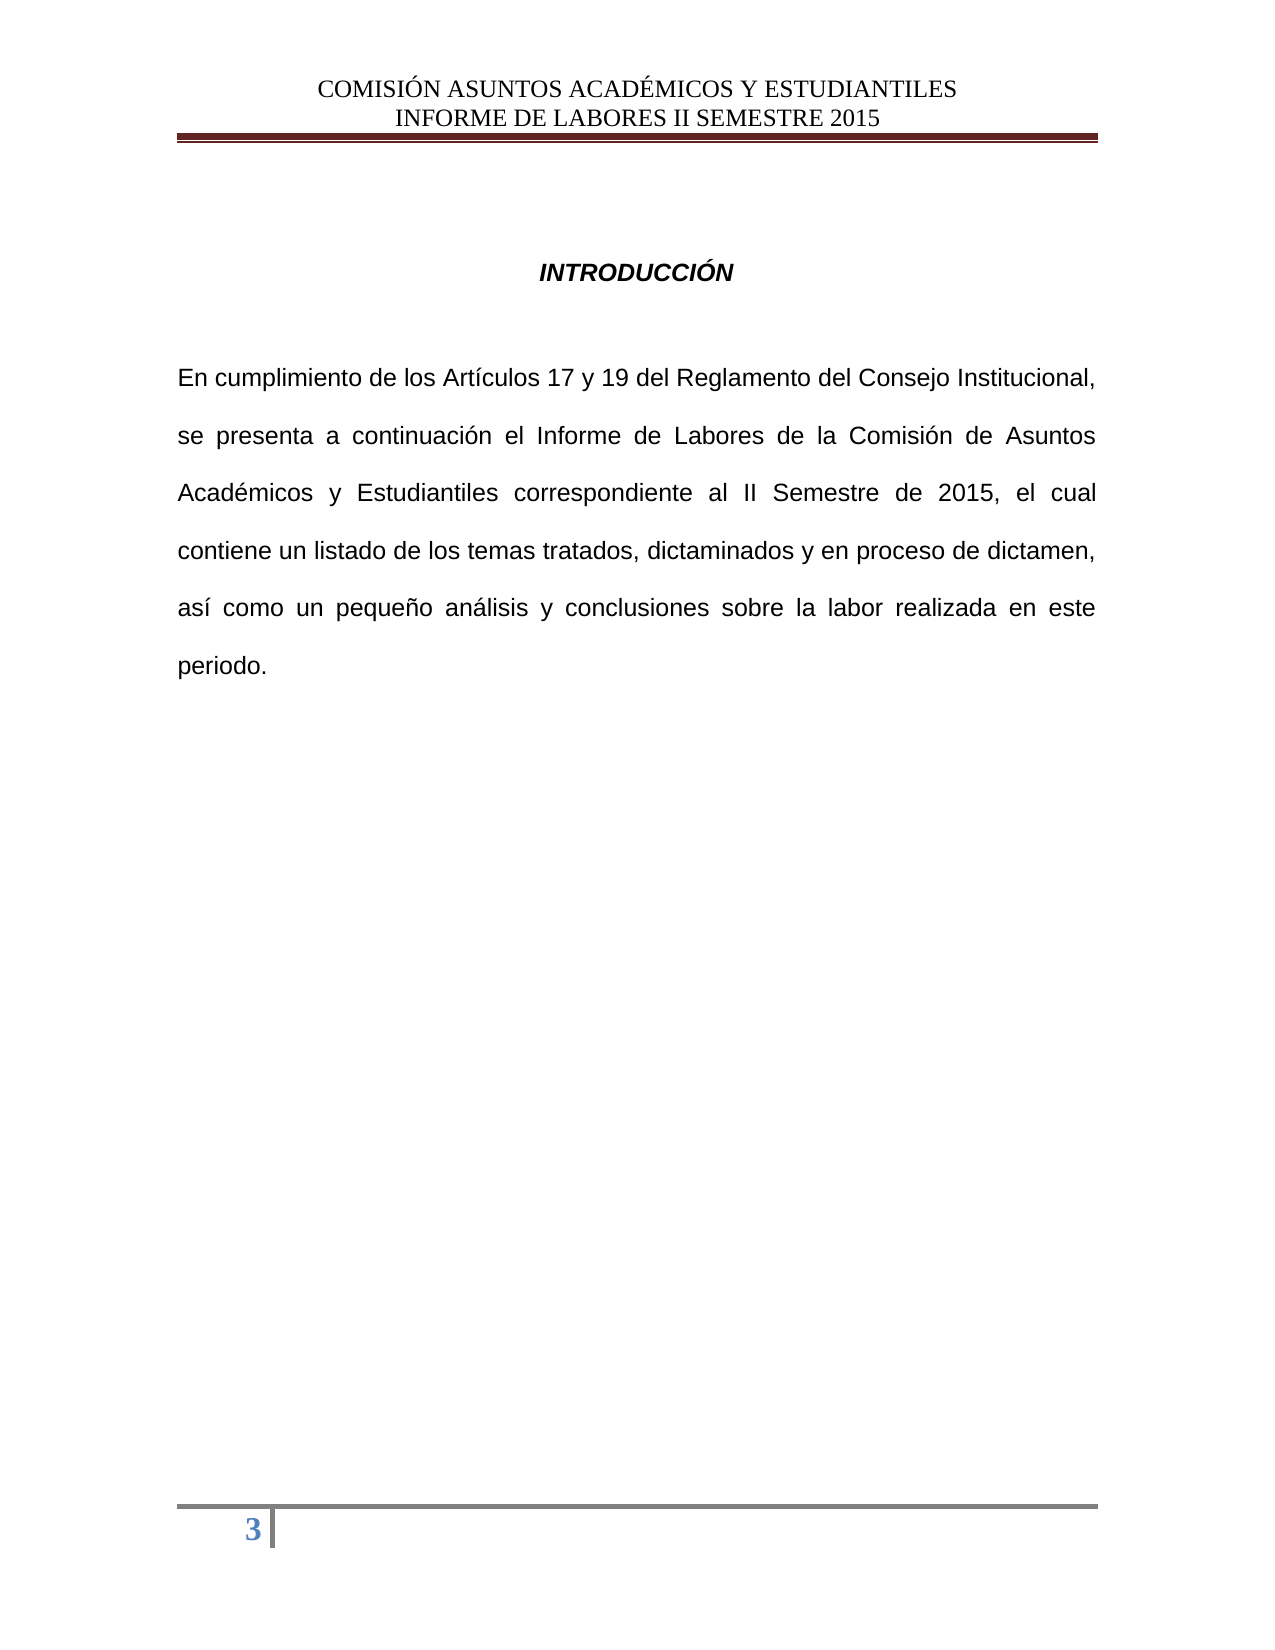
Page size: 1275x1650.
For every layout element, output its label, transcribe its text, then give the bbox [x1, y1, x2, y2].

subtitle INTRODUCCIÓN [177, 258, 1098, 287]
text En cumplimiento de los Artículos 17 y 19 del Reglamento del Consejo Institucional, se presenta a continuación el Informe de Labores de la Comisión de Asuntos Académicos y Estudiantiles correspondiente al II Semestre de 2015, el cual contiene un listado de los temas tratados, dictaminados y en proceso de dictamen, así como un pequeño análisis y conclusiones sobre la labor realizada en este periodo. [177, 363, 1098, 680]
